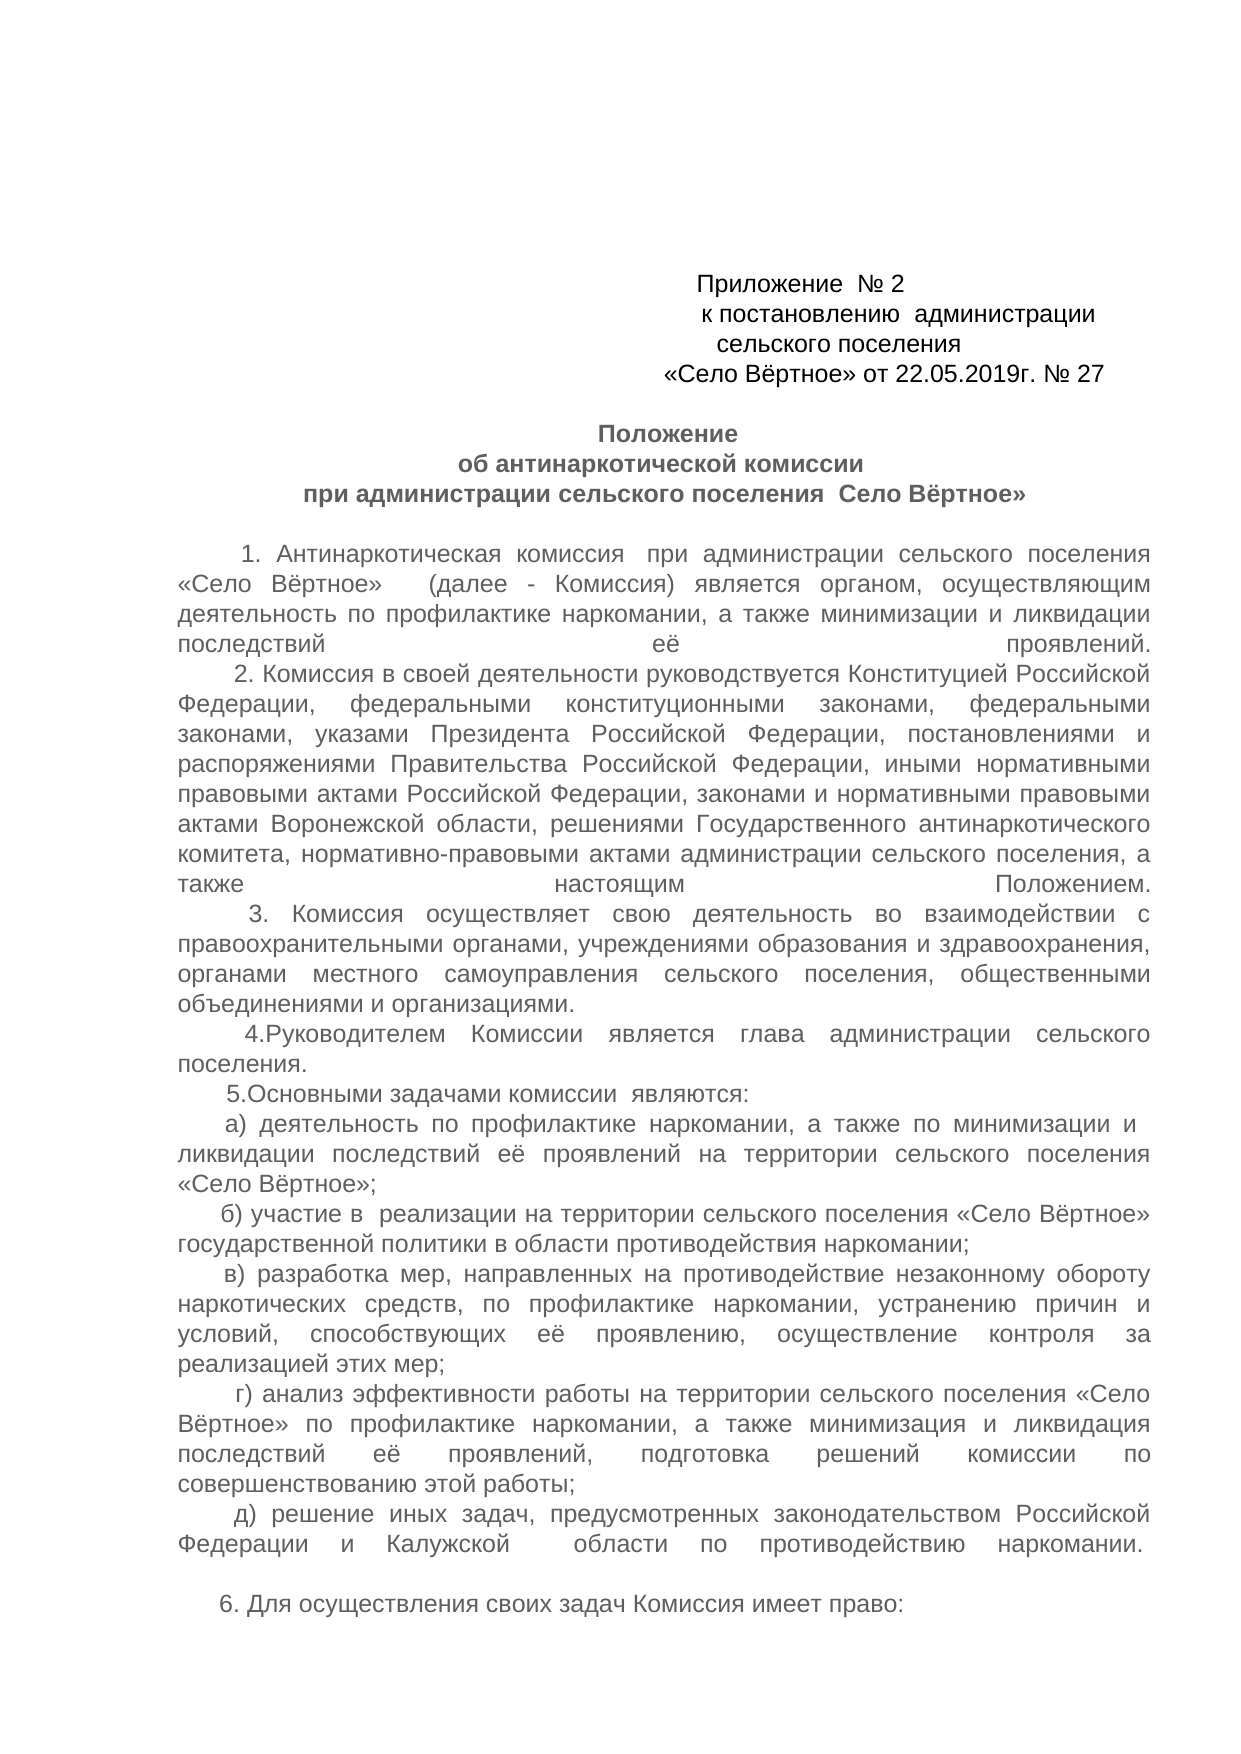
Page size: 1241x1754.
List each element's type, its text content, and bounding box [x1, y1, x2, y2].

text 4.Руководителем Комиссии является глава администрации сельского поселения. [177, 1018, 1152, 1078]
text в) разработка мер, направленных на противодействие незаконному обороту наркотических средств, по профилактике наркомании, устранению причин и условий, способствующих её проявлению, осуществление контроля за реализацией этих мер; [177, 1258, 1152, 1378]
text 6. Для осуществления своих задач Комиссия имеет право: [177, 1588, 1152, 1618]
text а) деятельность по профилактике наркомании, а также по минимизации и ликвидации последствий её проявлений на территории сельского поселения «Село Вёртное»; [177, 1108, 1152, 1198]
text Положение об антинаркотической комиссии при администрации сельского поселения Село Вёртное» [177, 388, 1152, 508]
text б) участие в реализации на территории сельского поселения «Село Вёртное» государственной политики в области противодействия наркомании; [177, 1198, 1152, 1258]
text д) решение иных задач, предусмотренных законодательством Российской Федерации и Калужской области по противодействию наркомании. [177, 1498, 1152, 1588]
text г) анализ эффективности работы на территории сельского поселения «Село Вёртное» по профилактике наркомании, а также минимизация и ликвидация последствий её проявлений, подготовка решений комиссии по совершенствованию этой работы; [177, 1378, 1152, 1498]
text 1. Антинаркотическая комиссия при администрации сельского поселения «Село Вёртное» (далее - Комиссия) является органом, осуществляющим деятельность по профилактике наркомании, а также минимизации и ликвидации последствий её проявлений. 2. Комиссия в своей деятельности руководствуется Конституцией Российской Федерации, федеральными конституционными законами, федеральными законами, указами Президента Российской Федерации, постановлениями и распоряжениями Правительства Российской Федерации, иными нормативными правовыми актами Российской Федерации, законами и нормативными правовыми актами Воронежской области, решениями Государственного антинаркотического комитета, нормативно-правовыми актами администрации сельского поселения, а также настоящим Положением. 3. Комиссия осуществляет свою деятельность во взаимодействии с правоохранительными органами, учреждениями образования и здравоохранения, органами местного самоуправления сельского поселения, общественными объединениями и организациями. [177, 538, 1152, 1018]
text 5.Основными задачами комиссии являются: [177, 1078, 1152, 1108]
text Приложение № 2 к постановлению администрации сельского поселения «Село Вёртное» от 22.05.2019г. № 27 [177, 268, 1152, 388]
